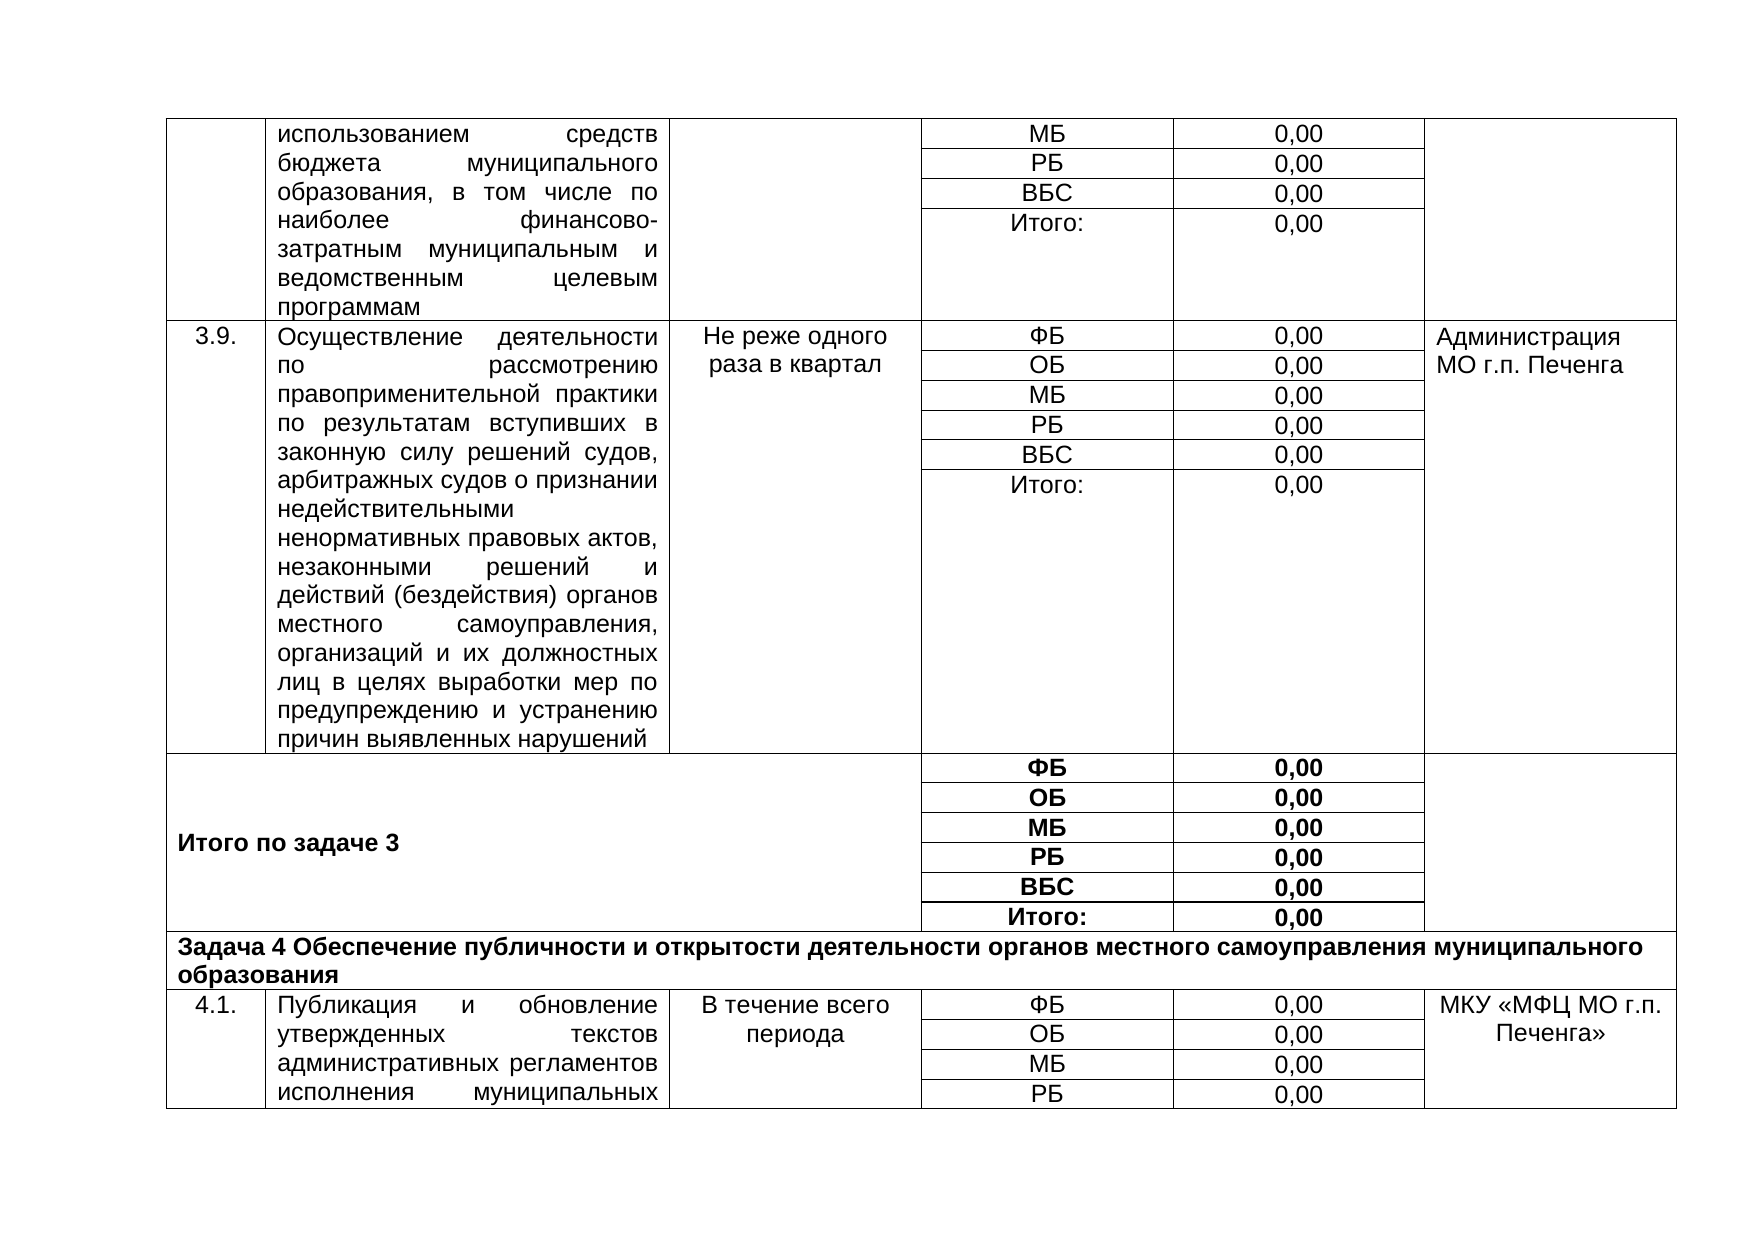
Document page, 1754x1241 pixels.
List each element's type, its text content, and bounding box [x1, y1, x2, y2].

table_cell 0,00 [1174, 470, 1424, 753]
table_cell В течение всего периода [670, 990, 921, 1108]
table_cell ОБ [922, 783, 1173, 812]
table_cell 0,00 [1174, 990, 1424, 1019]
table_cell Публикация и обновление утвержденных текстов административных регламентов исполнения муниципальных услуг в сети Интернет [266, 990, 669, 1108]
table_cell РБ [922, 1080, 1173, 1108]
table_cell МБ [922, 1050, 1173, 1078]
table_cell 0,00 [1174, 411, 1424, 439]
table_cell МБ [922, 381, 1173, 409]
table_cell ВБС [922, 873, 1173, 901]
table_cell 0,00 [1174, 783, 1424, 812]
table_cell Итого по задаче 3 [167, 754, 921, 931]
table_cell 0,00 [1174, 754, 1424, 782]
table_cell ОБ [922, 1020, 1173, 1049]
table_cell 0,00 [1174, 179, 1424, 207]
table_cell 0,00 [1174, 813, 1424, 842]
table_cell МБ [922, 119, 1173, 148]
table_cell [1425, 754, 1676, 931]
table_cell 0,00 [1174, 381, 1424, 409]
table_cell 3.9. [167, 321, 265, 753]
table_cell 0,00 [1174, 1020, 1424, 1049]
table_cell Не реже одного раза в квартал [670, 321, 921, 753]
table_cell ВБС [922, 179, 1173, 207]
table_cell ФБ [922, 754, 1173, 782]
table_cell МБ [922, 813, 1173, 842]
table_cell Осуществление деятельности по рассмотрению правоприменительной практики по результатам вступивших в законную силу решений судов, арбитражных судов о признании недействительными ненормативных правовых актов, незаконными решений и действий (бездействия) органов местного самоуправления, организаций и их должностных лиц в целях выработки мер по предупреждению и устранению причин выявленных нарушений [266, 321, 669, 753]
table_cell МКУ «МФЦ МО г.п. Печенга» [1425, 990, 1676, 1108]
table_cell ФБ [922, 990, 1173, 1019]
table_cell 0,00 [1174, 321, 1424, 350]
table_cell 0,00 [1174, 209, 1424, 320]
table_cell РБ [922, 843, 1173, 872]
table_cell РБ [922, 411, 1173, 439]
table_cell 0,00 [1174, 873, 1424, 901]
table_cell РБ [922, 149, 1173, 178]
table_cell ВБС [922, 440, 1173, 469]
table_cell 0,00 [1174, 351, 1424, 380]
table_cell Администрация МО г.п. Печенга [1425, 321, 1676, 753]
table_cell 0,00 [1174, 843, 1424, 872]
table_cell 0,00 [1174, 1050, 1424, 1078]
table_cell 0,00 [1174, 149, 1424, 178]
table_cell Итого: [922, 209, 1173, 320]
table_cell 4.1. [167, 990, 265, 1108]
table_cell Итого: [922, 903, 1173, 931]
table_cell ФБ [922, 321, 1173, 350]
table_cell 0,00 [1174, 440, 1424, 469]
table_cell Задача 4 Обеспечение публичности и открытости деятельности органов местного самоуправления муниципального образования [167, 932, 1676, 989]
table_cell ОБ [922, 351, 1173, 380]
table_cell 0,00 [1174, 903, 1424, 931]
table_cell 0,00 [1174, 119, 1424, 148]
table_cell 0,00 [1174, 1080, 1424, 1108]
table_cell Итого: [922, 470, 1173, 753]
